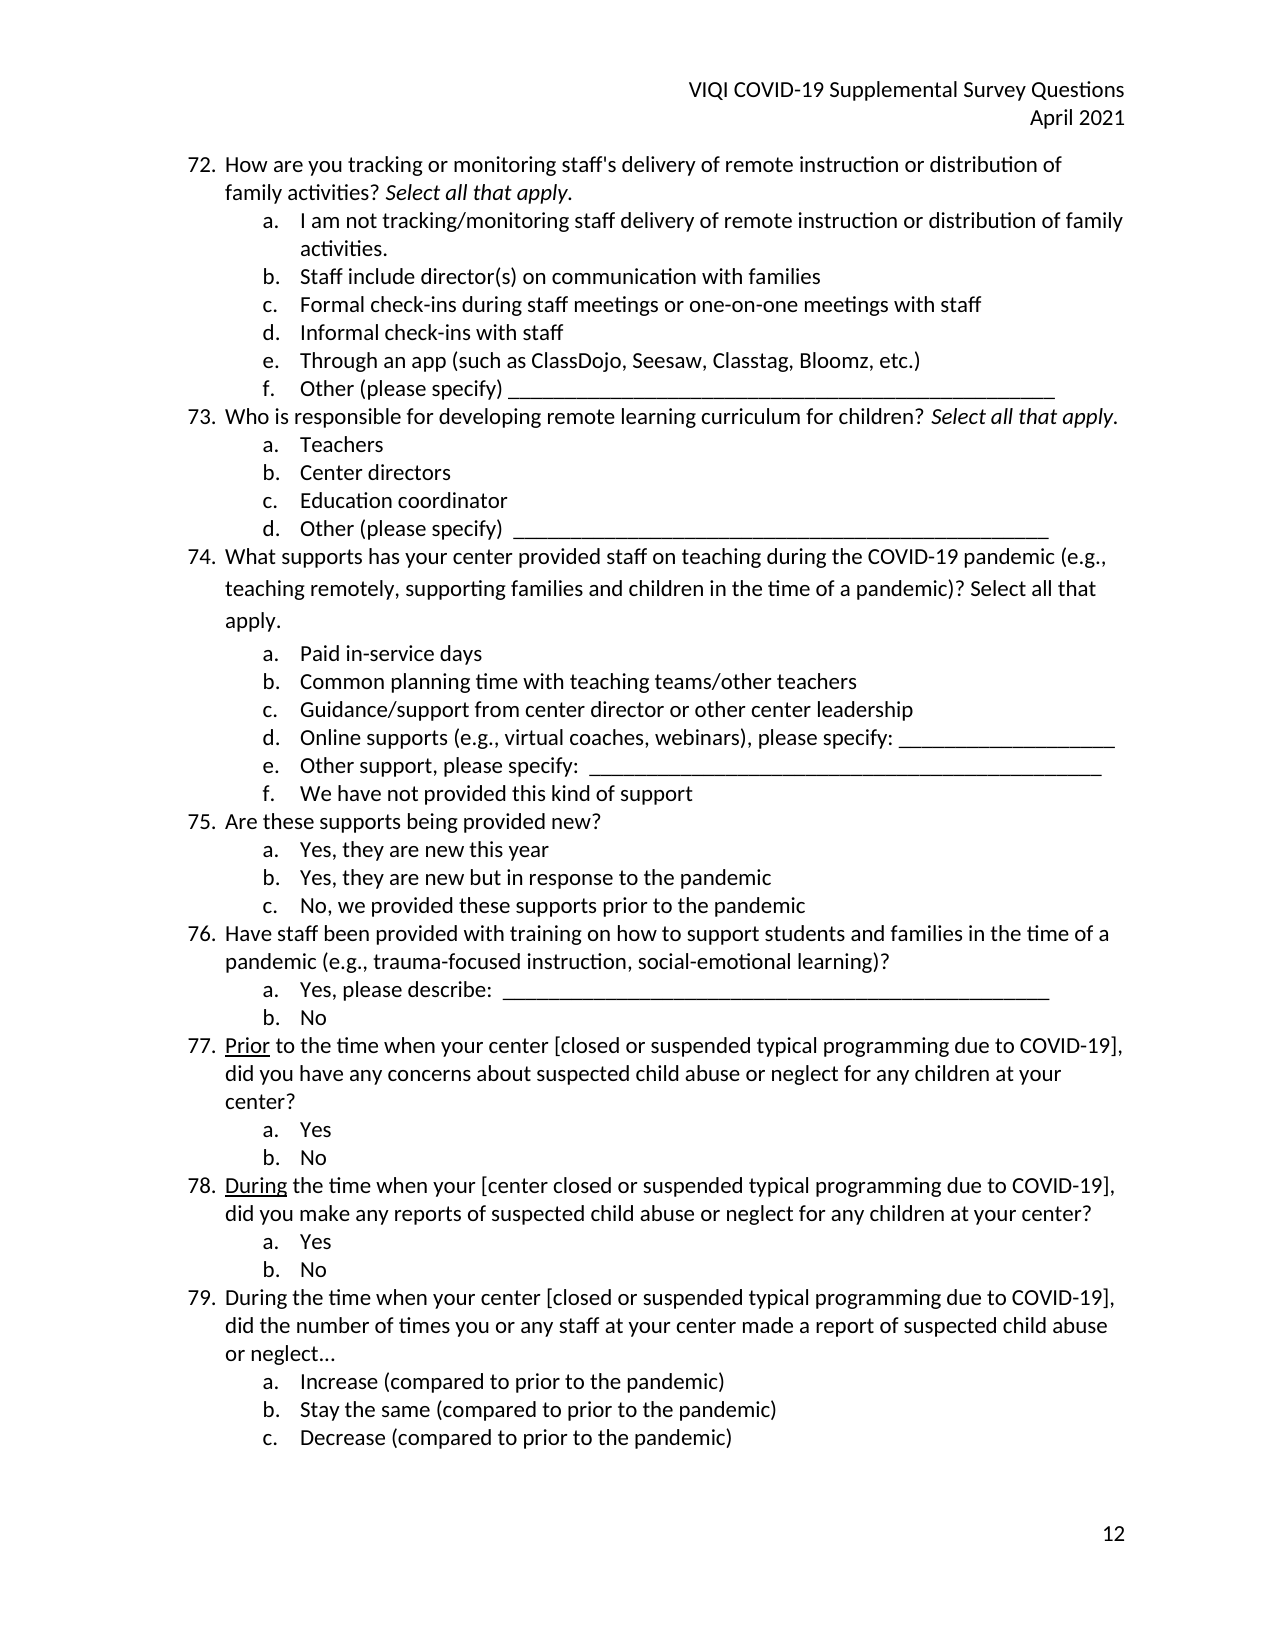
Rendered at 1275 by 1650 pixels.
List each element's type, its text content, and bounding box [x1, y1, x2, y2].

list How are you tracking or monitoring staff's delivery of remote instruction or distribution of family activities? Select all that apply. [187, 150, 1125, 206]
list Formal check-ins during staff meetings or one-on-one meetings with staff [262, 290, 1125, 318]
list Yes, they are new this year [262, 835, 1125, 863]
list Common planning time with teaching teams/other teachers [262, 667, 1125, 695]
list Have staff been provided with training on how to support students and families in the time of a pandemic (e.g., trauma-focused instruction, social-emotional learning)? [187, 919, 1125, 975]
list Are these supports being provided new? [187, 807, 1125, 835]
list Yes, they are new but in response to the pandemic [262, 863, 1125, 891]
list Through an app (such as ClassDojo, Seesaw, Classtag, Bloomz, etc.) [262, 346, 1125, 374]
list No, we provided these supports prior to the pandemic [262, 891, 1125, 919]
list I am not tracking/monitoring staff delivery of remote instruction or distribution of family activities. [262, 206, 1125, 262]
list Stay the same (compared to prior to the pandemic) [262, 1395, 1125, 1423]
list Informal check-ins with staff [262, 318, 1125, 346]
list Other (please specify) ________________________________________________ [262, 374, 1125, 402]
list Yes [262, 1115, 1125, 1143]
list Decrease (compared to prior to the pandemic) [262, 1423, 1125, 1451]
list Paid in-service days [262, 639, 1125, 667]
list Other support, please specify: _____________________________________________ [262, 751, 1125, 779]
list What supports has your center provided staff on teaching during the COVID-19 pandemic (e.g., teaching remotely, supporting families and children in the time of a pandemic)? Select all that apply. [187, 542, 1125, 635]
list Staff include director(s) on communication with families [262, 262, 1125, 290]
list Yes [262, 1227, 1125, 1255]
list Prior to the time when your center [closed or suspended typical programming due to COVID-19], did you have any concerns about suspected child abuse or neglect for any children at your center? [187, 1031, 1125, 1115]
list Yes, please describe: ________________________________________________ [262, 975, 1125, 1003]
list No [262, 1003, 1125, 1031]
list We have not provided this kind of support [262, 779, 1125, 807]
list During the time when your center [closed or suspended typical programming due to COVID-19], did the number of times you or any staff at your center made a report of suspected child abuse or neglect... [187, 1283, 1125, 1367]
list Center directors [262, 458, 1125, 486]
list Increase (compared to prior to the pandemic) [262, 1367, 1125, 1395]
list Who is responsible for developing remote learning curriculum for children? Select all that apply. [187, 402, 1125, 430]
list During the time when your [center closed or suspended typical programming due to COVID-19], did you make any reports of suspected child abuse or neglect for any children at your center? [187, 1171, 1125, 1227]
list Guidance/support from center director or other center leadership [262, 695, 1125, 723]
list Teachers [262, 430, 1125, 458]
list No [262, 1255, 1125, 1283]
list Online supports (e.g., virtual coaches, webinars), please specify: ___________________ [262, 723, 1125, 751]
list Other (please specify) _______________________________________________ [262, 514, 1125, 542]
list Education coordinator [262, 486, 1125, 514]
list No [262, 1143, 1125, 1171]
